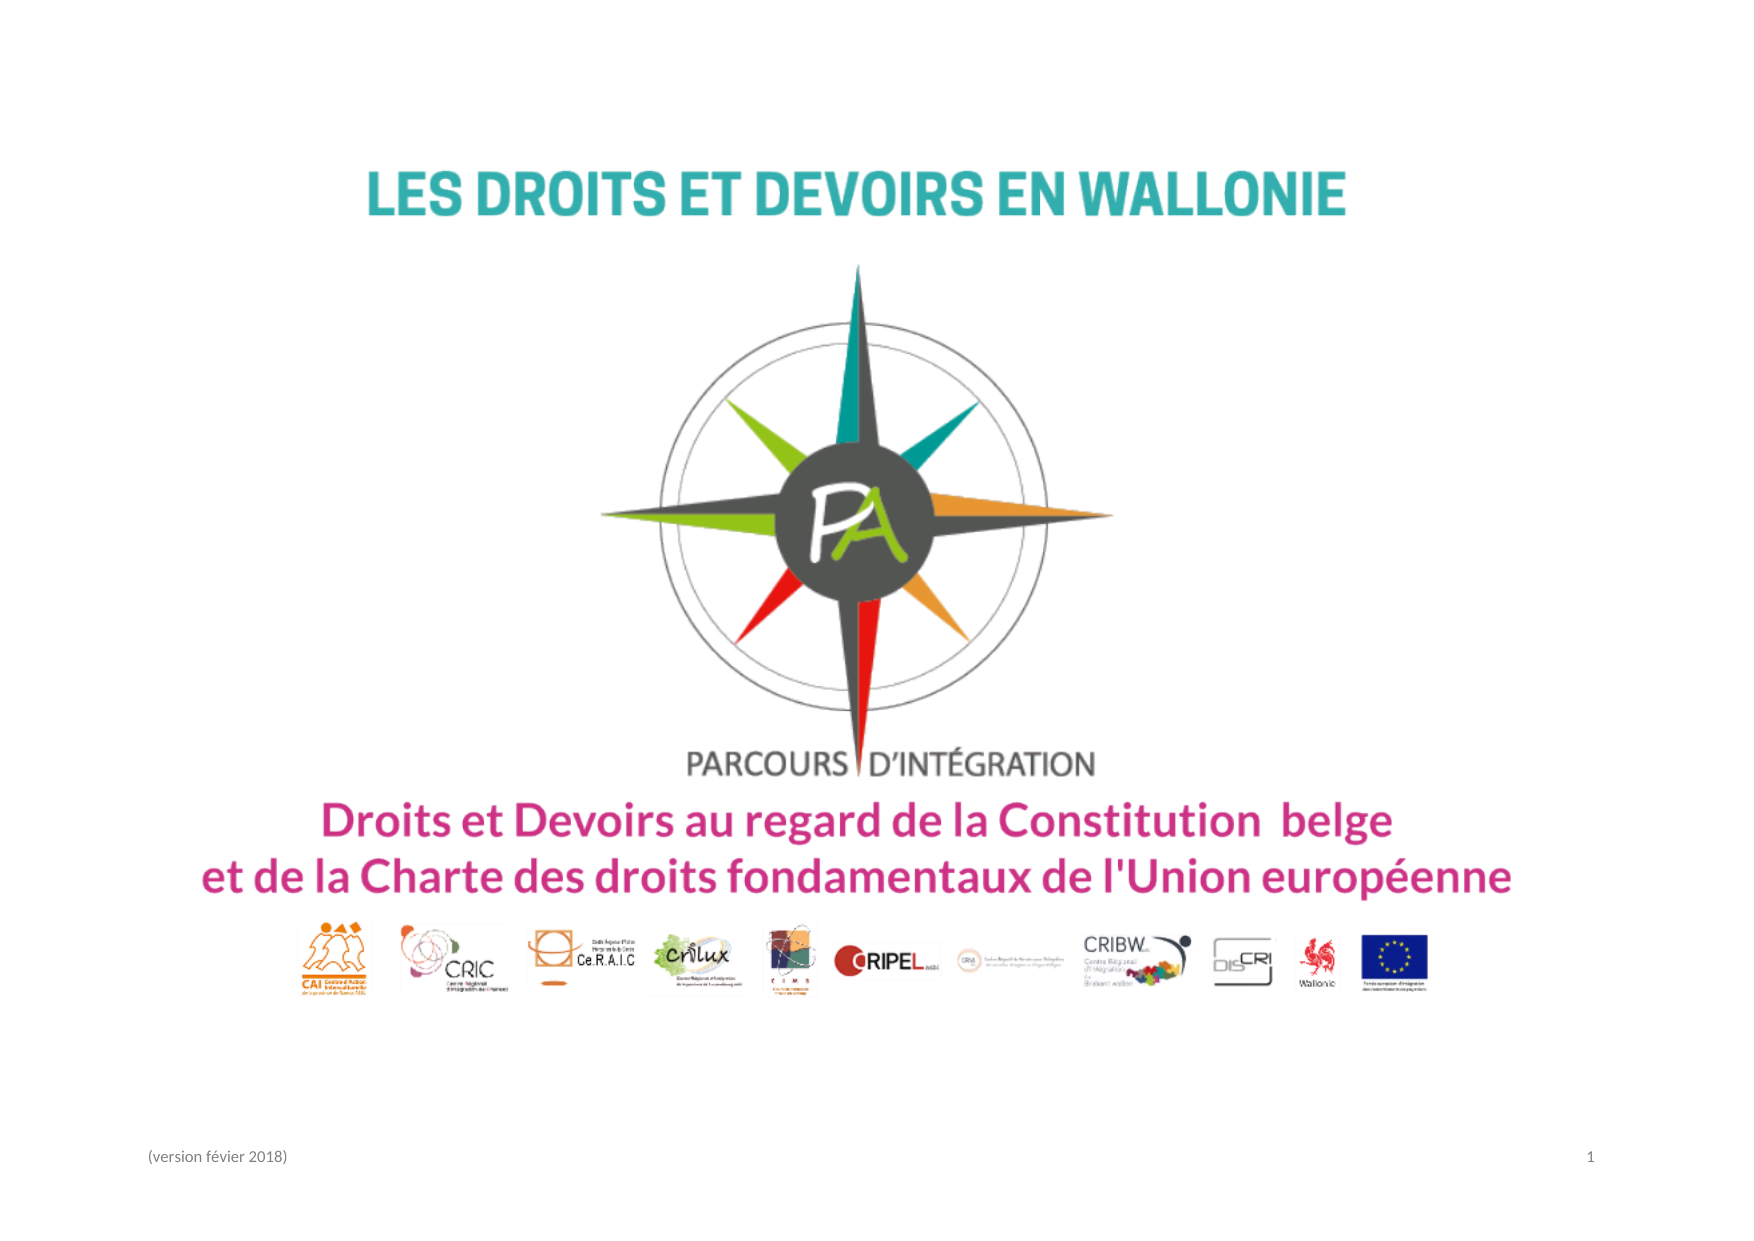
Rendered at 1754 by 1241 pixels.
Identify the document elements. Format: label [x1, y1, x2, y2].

picture [147, 147, 1585, 1027]
